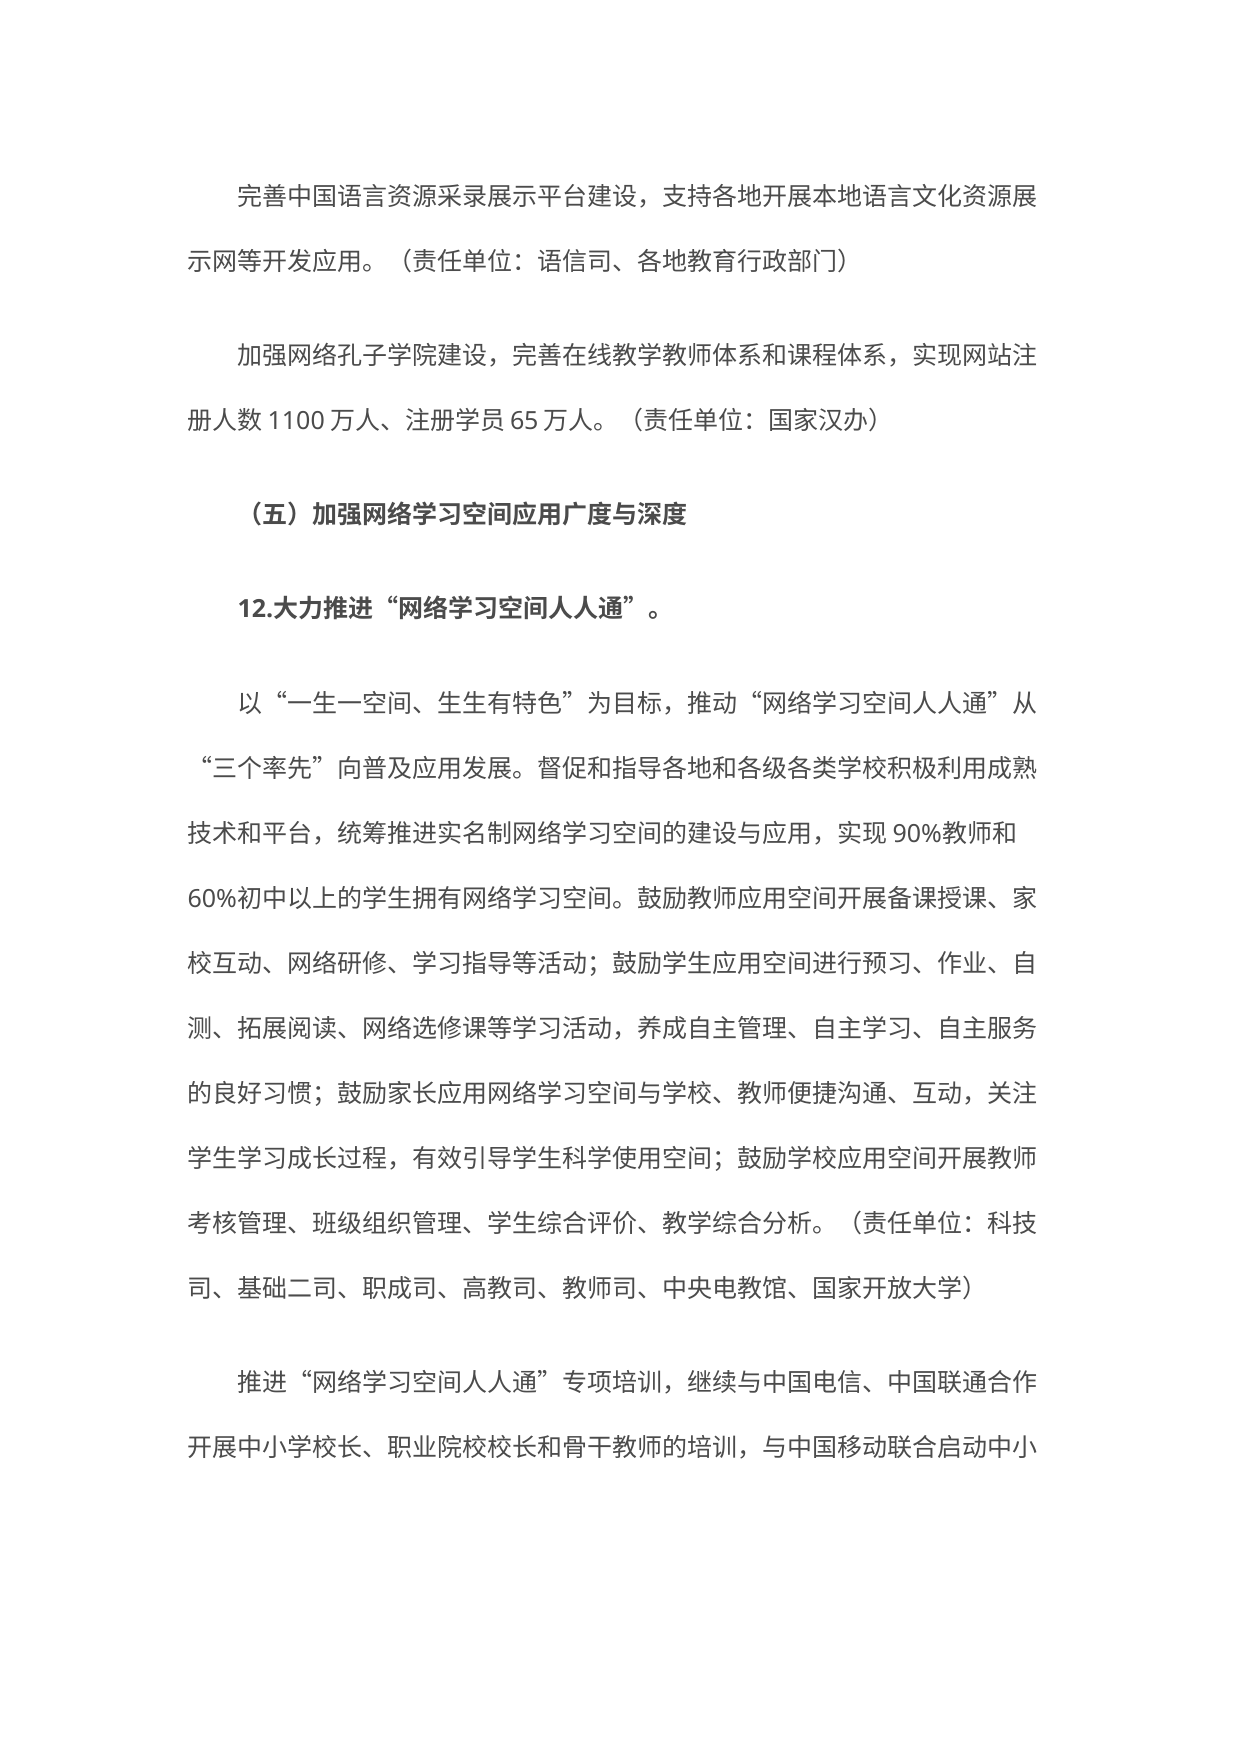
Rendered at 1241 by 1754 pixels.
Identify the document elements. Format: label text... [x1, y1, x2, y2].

text （五）加强网络学习空间应用广度与深度 [187, 480, 1053, 545]
text 以“一生一空间、生生有特色”为目标，推动“网络学习空间人人通”从“三个率先”向普及应用发展。督促和指导各地和各级各类学校积极利用成熟技术和平台，统筹推进实名制网络学习空间的建设与应用，实现90%教师和60%初中以上的学生拥有网络学习空间。鼓励教师应用空间开展备课授课、家校互动、网络研修、学习指导等活动；鼓励学生应用空间进行预习、作业、自测、拓展阅读、网络选修课等学习活动，养成自主管理、自主学习、自主服务的良好习惯；鼓励家长应用网络学习空间与学校、教师便捷沟通、互动，关注学生学习成长过程，有效引导学生科学使用空间；鼓励学校应用空间开展教师考核管理、班级组织管理、学生综合评价、教学综合分析。（责任单位：科技司、基础二司、职成司、高教司、教师司、中央电教馆、国家开放大学） [187, 669, 1053, 1319]
text 12.大力推进“网络学习空间人人通”。 [187, 574, 1053, 639]
text 加强网络孔子学院建设，完善在线教学教师体系和课程体系，实现网站注册人数1100万人、注册学员65万人。（责任单位：国家汉办） [187, 321, 1053, 451]
text 完善中国语言资源采录展示平台建设，支持各地开展本地语言文化资源展示网等开发应用。（责任单位：语信司、各地教育行政部门） [187, 162, 1053, 292]
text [187, 1348, 1053, 1478]
